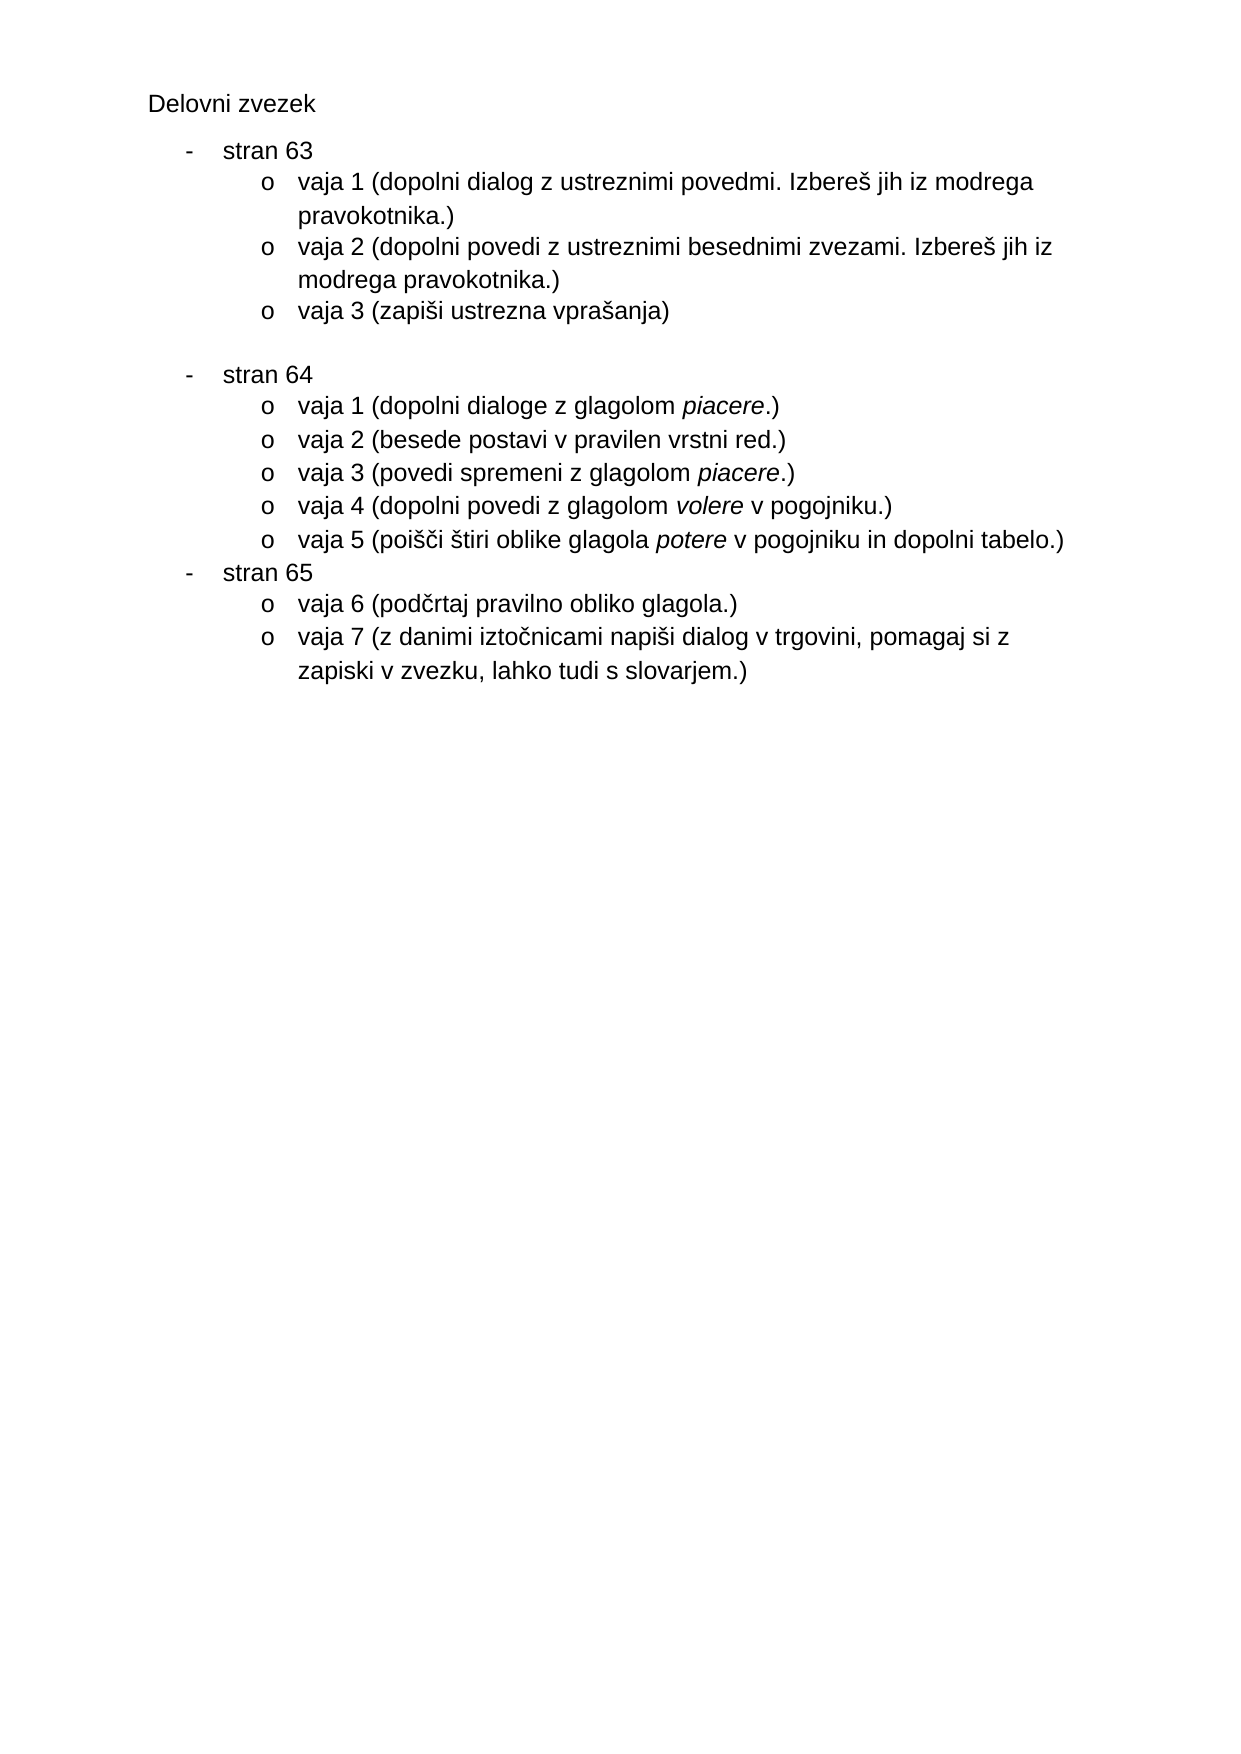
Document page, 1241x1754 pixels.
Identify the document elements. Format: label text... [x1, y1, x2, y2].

list stran 63 [185, 136, 1093, 165]
list vaja 2 (besede postavi v pravilen vrstni red.) [260, 425, 1093, 456]
list vaja 4 (dopolni povedi z glagolom volere v pogojniku.) [260, 491, 1093, 522]
list vaja 3 (povedi spremeni z glagolom piacere.) [260, 458, 1093, 489]
list vaja 3 (zapiši ustrezna vprašanja) [260, 296, 1093, 327]
list vaja 2 (dopolni povedi z ustreznimi besednimi zvezami. Izbereš jih iz modrega pravokotnika.) [260, 232, 1093, 294]
list stran 64 [185, 360, 1093, 389]
list vaja 6 (podčrtaj pravilno obliko glagola.) [260, 589, 1093, 620]
text Delovni zvezek [148, 89, 1093, 117]
list vaja 1 (dopolni dialog z ustreznimi povedmi. Izbereš jih iz modrega pravokotnika.) [260, 167, 1093, 229]
list vaja 1 (dopolni dialoge z glagolom piacere.) [260, 391, 1093, 422]
list vaja 5 (poišči štiri oblike glagola potere v pogojniku in dopolni tabelo.) [260, 525, 1093, 556]
list stran 65 [185, 558, 1093, 587]
list vaja 7 (z danimi iztočnicami napiši dialog v trgovini, pomagaj si z zapiski v zvezku, lahko tudi s slovarjem.) [260, 622, 1093, 684]
